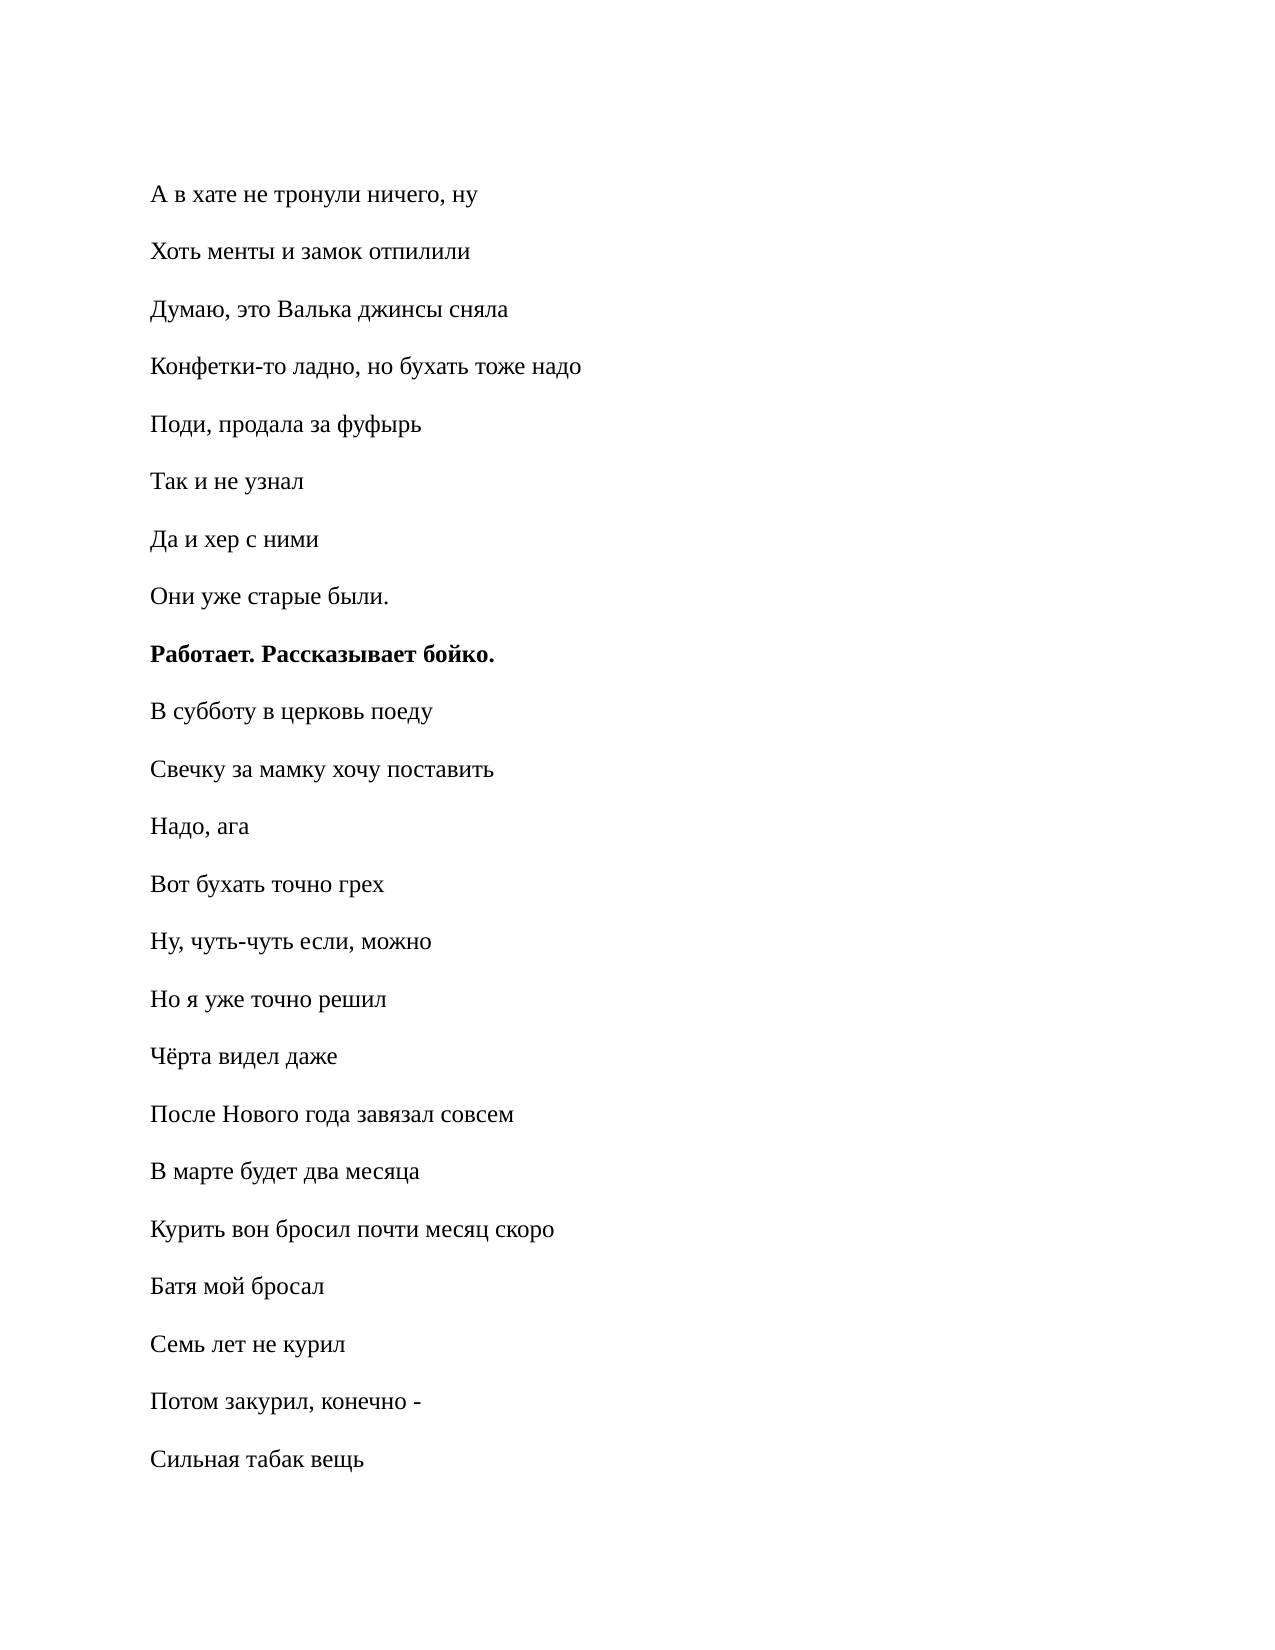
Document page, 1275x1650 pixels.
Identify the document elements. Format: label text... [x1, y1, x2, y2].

text Конфетки-то ладно, но бухать тоже надо [150, 351, 1125, 380]
text Работает. Рассказывает бойко. [150, 639, 1125, 667]
text Да и хер с ними [150, 524, 1125, 552]
text Сильная табак вещь [150, 1444, 1125, 1472]
text Поди, продала за фуфырь [150, 409, 1125, 437]
text А в хате не тронули ничего, ну [150, 179, 1125, 207]
text Но я уже точно решил [150, 984, 1125, 1012]
text Свечку за мамку хочу поставить [150, 754, 1125, 782]
text Думаю, это Валька джинсы сняла [150, 294, 1125, 322]
text После Нового года завязал совсем [150, 1099, 1125, 1127]
text Вот бухать точно грех [150, 869, 1125, 897]
text Хоть менты и замок отпилили [150, 236, 1125, 265]
text Курить вон бросил почти месяц скоро [150, 1214, 1125, 1242]
text Они уже старые были. [150, 581, 1125, 610]
text В марте будет два месяца [150, 1156, 1125, 1185]
text Семь лет не курил [150, 1329, 1125, 1357]
text Батя мой бросал [150, 1271, 1125, 1300]
text В субботу в церковь поеду [150, 696, 1125, 725]
text Так и не узнал [150, 466, 1125, 495]
text Чёрта видел даже [150, 1041, 1125, 1070]
text Потом закурил, конечно - [150, 1386, 1125, 1415]
text Ну, чуть-чуть если, можно [150, 926, 1125, 955]
text Надо, ага [150, 811, 1125, 840]
